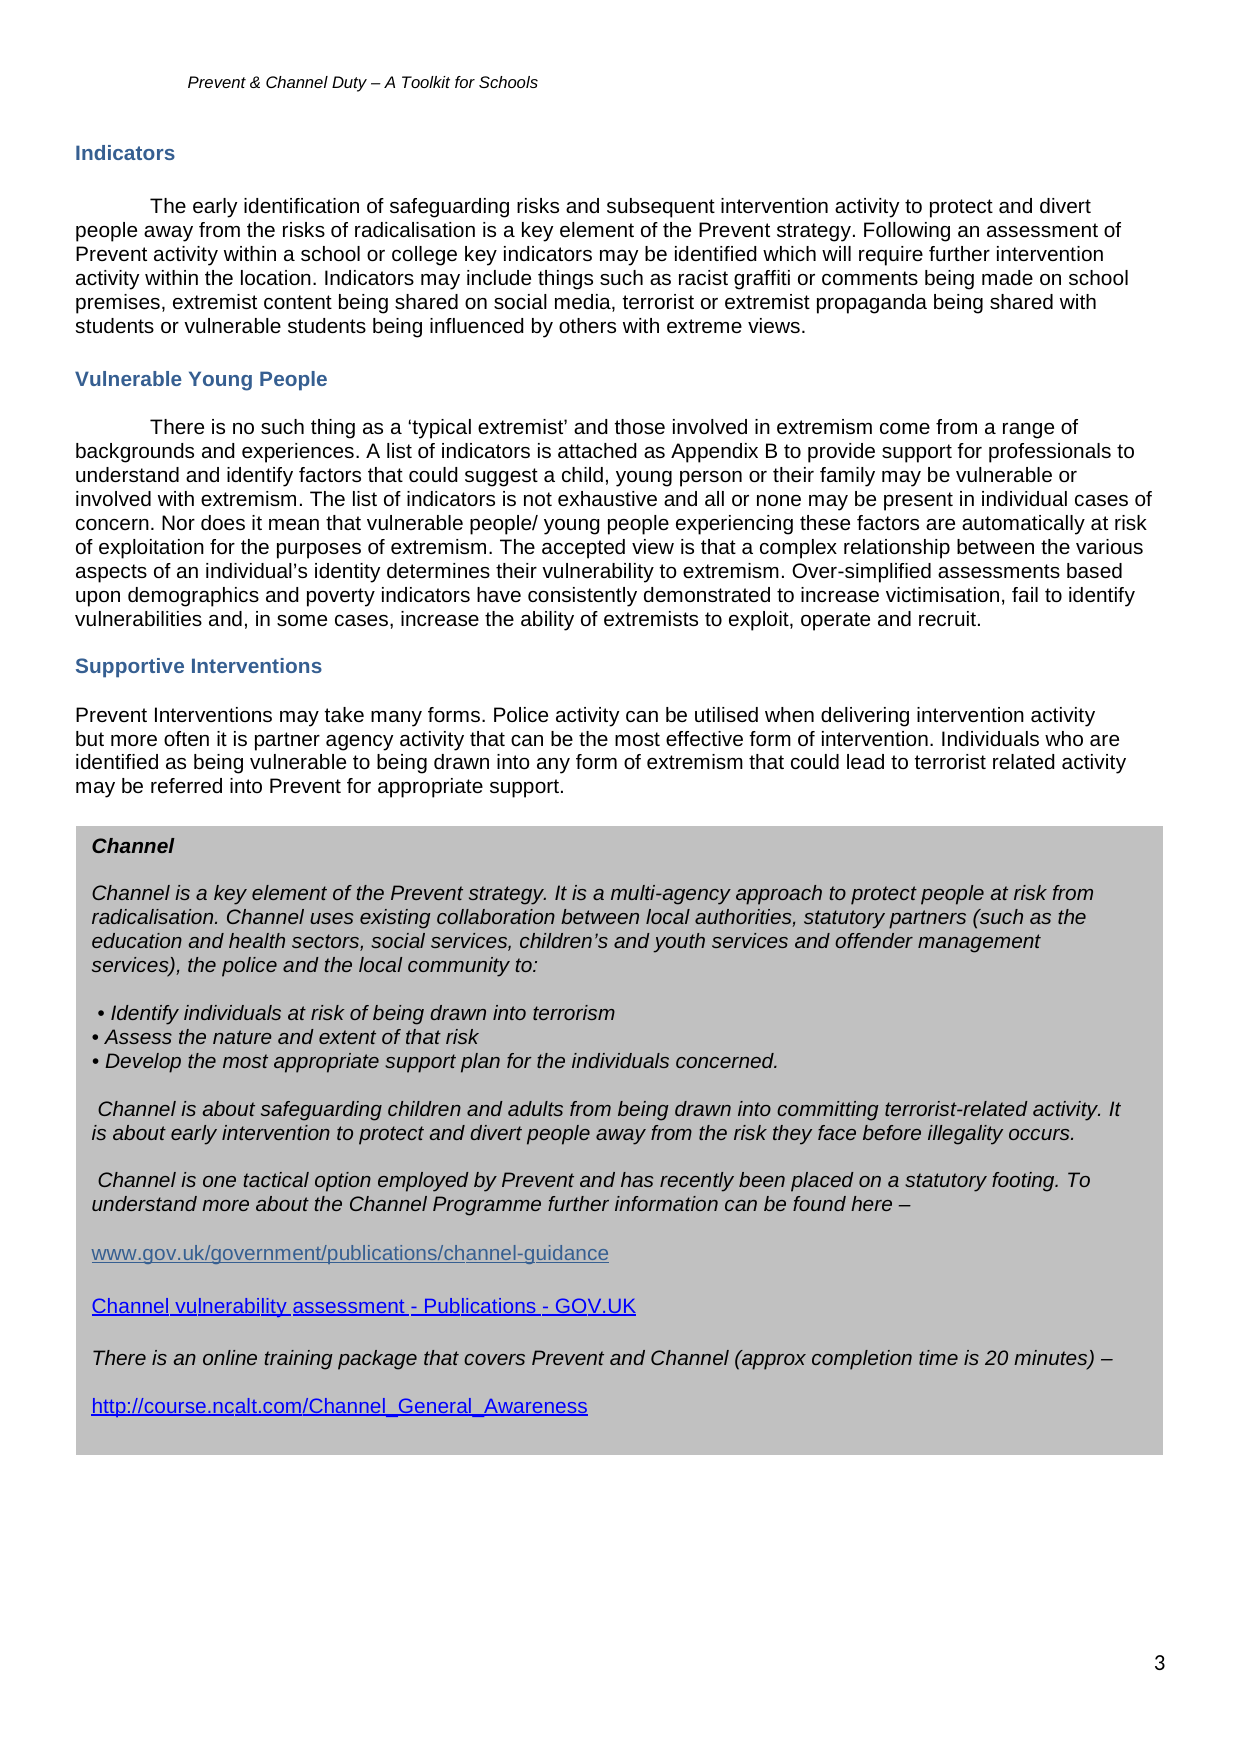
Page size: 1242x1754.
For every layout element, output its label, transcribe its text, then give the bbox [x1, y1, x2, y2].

text • Develop the most appropriate support plan for the individuals concerned. [92, 1049, 1179, 1073]
text Supportive Interventions [75, 654, 1179, 678]
text Indicators [75, 141, 1179, 165]
text Channel vulnerability assessment - Publications - GOV.UK [91, 1293, 1179, 1317]
text The early identification of safeguarding risks and subsequent intervention activity to protect and divert people away from the risks of radicalisation is a key element of the Prevent strategy. Following an assessment of Prevent activity within a school or college key indicators may be identified which will require further intervention activity within the location. Indicators may include things such as racist graffiti or comments being made on school premises, extremist content being shared on social media, terrorist or extremist propaganda being shared with students or vulnerable students being influenced by others with extreme views. [75, 194, 1158, 338]
text identified as being vulnerable to being drawn into any form of extremism that could lead to terrorist related activity may be referred into Prevent for appropriate support. [75, 751, 1171, 798]
text • Assess the nature and extent of that risk [91, 1025, 1179, 1049]
text There is no such thing as a ‘typical extremist’ and those involved in extremism come from a range of backgrounds and experiences. A list of indicators is attached as Appendix B to provide support for professionals to understand and identify factors that could suggest a child, young person or their family may be vulnerable or involved with extremism. The list of indicators is not exhaustive and all or none may be present in individual cases of concern. Nor does it mean that vulnerable people/ young people experiencing these factors are automatically at risk of exploitation for the purposes of extremism. The accepted view is that a complex relationship between the various aspects of an individual’s identity determines their vulnerability to extremism. Over-simplified assessments based upon demographics and poverty indicators have consistently demonstrated to increase victimisation, fail to identify vulnerabilities and, in some cases, increase the ability of extremists to exploit, operate and recruit. [75, 415, 1158, 631]
text Channel [91, 834, 1179, 858]
text Channel is a key element of the Prevent strategy. It is a multi-agency approach to protect people at risk from radicalisation. Channel uses existing collaboration between local authorities, statutory partners (such as the education and health sectors, social services, children’s and youth services and offender management services), the police and the local community to: [91, 881, 1136, 977]
text www.gov.uk/government/publications/channel-guidance [91, 1241, 1179, 1264]
text There is an online training package that covers Prevent and Channel (approx completion time is 20 minutes) – [91, 1345, 1179, 1369]
text Channel is one tactical option employed by Prevent and has recently been placed on a statutory footing. To understand more about the Channel Programme further information can be found here – [91, 1168, 1092, 1216]
text Prevent Interventions may take many forms. Police activity can be utilised when delivering intervention activity but more often it is partner agency activity that can be the most effective form of intervention. Individuals who are [75, 702, 1128, 750]
text Vulnerable Young People [75, 367, 1179, 391]
text • Identify individuals at risk of being drawn into terrorism [97, 1001, 1179, 1025]
text http://course.ncalt.com/Channel_General_Awareness [91, 1393, 1179, 1417]
text Channel is about safeguarding children and adults from being drawn into committing terrorist-related activity. It is about early intervention to protect and divert people away from the risk they face before illegality occurs. [91, 1097, 1140, 1144]
